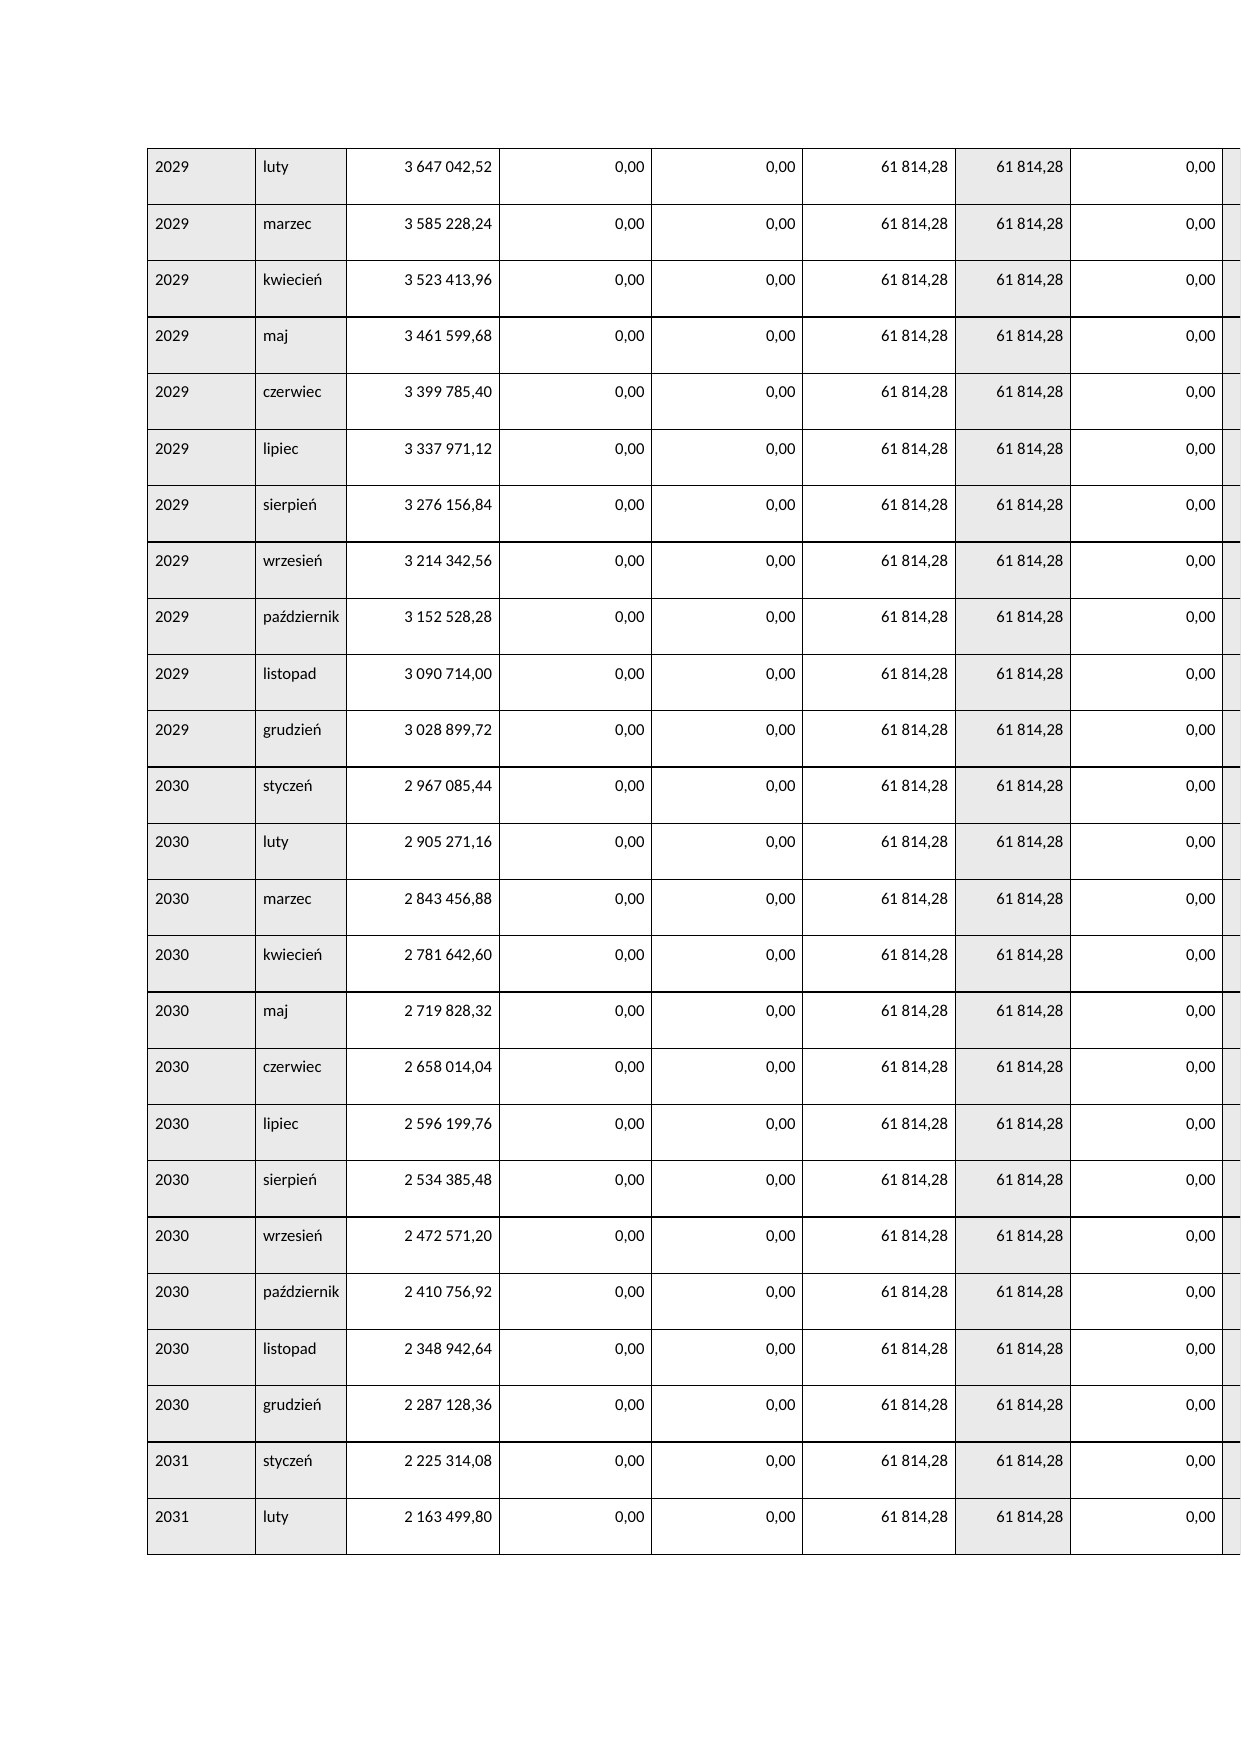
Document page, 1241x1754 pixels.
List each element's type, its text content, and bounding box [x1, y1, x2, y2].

table_cell 3 523 413,96 [1223, 205, 1240, 260]
table_cell 2029 [148, 543, 255, 598]
table_cell kwiecień [256, 261, 346, 316]
table_cell 0,00 [652, 1443, 802, 1498]
table_cell 2030 [148, 824, 255, 879]
table_cell 0,00 [500, 205, 651, 260]
table_cell 61 814,28 [803, 1105, 955, 1160]
table_cell 61 814,28 [956, 768, 1070, 823]
table_cell 0,00 [1071, 1443, 1222, 1498]
table_cell wrzesień [256, 543, 346, 598]
table_cell 0,00 [500, 655, 651, 710]
table_cell 2029 [148, 261, 255, 316]
table_cell 61 814,28 [956, 1049, 1070, 1104]
table_cell 0,00 [1071, 261, 1222, 316]
table_cell 2 658 014,04 [347, 1049, 499, 1104]
table_cell 61 814,28 [956, 1218, 1070, 1273]
table_cell 0,00 [500, 824, 651, 879]
table_cell 61 814,28 [956, 1161, 1070, 1216]
table_cell 2 348 942,64 [1223, 1274, 1240, 1329]
table_cell 61 814,28 [956, 936, 1070, 991]
table_cell 61 814,28 [956, 1330, 1070, 1385]
table_cell 2029 [148, 374, 255, 429]
table_cell 2 287 128,36 [347, 1386, 499, 1441]
table_cell październik [256, 599, 346, 654]
table_cell 0,00 [652, 374, 802, 429]
table_cell 61 814,28 [803, 655, 955, 710]
table_cell 0,00 [652, 318, 802, 373]
table_cell 3 461 599,68 [1223, 261, 1240, 316]
table_cell kwiecień [256, 936, 346, 991]
table_cell 61 814,28 [803, 486, 955, 541]
table_cell luty [256, 1499, 346, 1554]
table_cell 0,00 [500, 993, 651, 1048]
table_cell 0,00 [1071, 1161, 1222, 1216]
table_cell 61 814,28 [956, 599, 1070, 654]
table_cell 0,00 [652, 1161, 802, 1216]
table_cell 0,00 [500, 711, 651, 766]
table_cell 0,00 [652, 1274, 802, 1329]
table_cell 0,00 [1071, 1049, 1222, 1104]
table_cell 0,00 [1071, 1218, 1222, 1273]
table_cell 2029 [148, 711, 255, 766]
table_cell 61 814,28 [956, 374, 1070, 429]
table_cell 3 028 899,72 [347, 711, 499, 766]
table_cell 0,00 [652, 1105, 802, 1160]
table_cell 2030 [148, 1161, 255, 1216]
table_cell 0,00 [500, 374, 651, 429]
table_cell 0,00 [1071, 993, 1222, 1048]
table_cell 2030 [148, 993, 255, 1048]
table_cell 61 814,28 [803, 1386, 955, 1441]
table_cell 0,00 [500, 318, 651, 373]
table_cell 2 534 385,48 [1223, 1105, 1240, 1160]
table_cell 2029 [148, 149, 255, 204]
table_cell 61 814,28 [956, 1274, 1070, 1329]
table_cell 61 814,28 [956, 261, 1070, 316]
table_cell 0,00 [500, 768, 651, 823]
table_cell 0,00 [500, 1105, 651, 1160]
table_cell 61 814,28 [803, 318, 955, 373]
table_cell 0,00 [1071, 543, 1222, 598]
table_cell 61 814,28 [956, 1105, 1070, 1160]
table_cell 3 585 228,24 [1223, 149, 1240, 204]
table_cell 0,00 [1071, 318, 1222, 373]
table_cell 0,00 [500, 1330, 651, 1385]
table_cell lipiec [256, 430, 346, 485]
table_cell 0,00 [652, 261, 802, 316]
table_cell 3 399 785,40 [347, 374, 499, 429]
table_cell 0,00 [652, 1330, 802, 1385]
table_cell 0,00 [500, 1274, 651, 1329]
table_cell 0,00 [1071, 768, 1222, 823]
table_cell 61 814,28 [803, 1161, 955, 1216]
table_cell 0,00 [652, 486, 802, 541]
table_cell 0,00 [500, 1218, 651, 1273]
table_cell luty [256, 824, 346, 879]
table_cell 0,00 [500, 936, 651, 991]
table_cell 0,00 [1071, 149, 1222, 204]
table_cell 61 814,28 [803, 768, 955, 823]
table_cell 2 472 571,20 [347, 1218, 499, 1273]
table_cell 3 337 971,12 [1223, 374, 1240, 429]
table_cell 3 214 342,56 [347, 543, 499, 598]
table_cell 61 814,28 [803, 430, 955, 485]
table_cell listopad [256, 1330, 346, 1385]
table_cell 0,00 [1071, 205, 1222, 260]
table_cell czerwiec [256, 1049, 346, 1104]
table_cell 0,00 [500, 1443, 651, 1498]
table_cell 61 814,28 [803, 936, 955, 991]
table_cell 61 814,28 [956, 1443, 1070, 1498]
table_cell 61 814,28 [956, 205, 1070, 260]
table_cell 0,00 [652, 430, 802, 485]
table_cell 0,00 [500, 599, 651, 654]
table_cell 2 905 271,16 [1223, 768, 1240, 823]
table_cell 0,00 [652, 543, 802, 598]
table_cell luty [256, 149, 346, 204]
table_cell 3 090 714,00 [347, 655, 499, 710]
table_cell styczeń [256, 768, 346, 823]
table_cell 2 719 828,32 [347, 993, 499, 1048]
table_cell 61 814,28 [803, 824, 955, 879]
table_cell 61 814,28 [956, 543, 1070, 598]
table_cell 2029 [148, 599, 255, 654]
table_cell styczeń [256, 1443, 346, 1498]
table_cell 2 967 085,44 [1223, 711, 1240, 766]
table_cell 2030 [148, 1049, 255, 1104]
table_cell 2030 [148, 1218, 255, 1273]
table_cell 61 814,28 [803, 1218, 955, 1273]
table_cell 2 163 499,80 [347, 1499, 499, 1554]
table_cell 61 814,28 [956, 430, 1070, 485]
table_cell 2 843 456,88 [347, 880, 499, 935]
table_cell 0,00 [1071, 1274, 1222, 1329]
table_cell 2030 [148, 1386, 255, 1441]
table_cell 0,00 [500, 1049, 651, 1104]
table_cell sierpień [256, 486, 346, 541]
table_cell 2029 [148, 430, 255, 485]
table_cell 3 399 785,40 [1223, 318, 1240, 373]
table_cell 61 814,28 [803, 711, 955, 766]
table_cell 3 152 528,28 [1223, 543, 1240, 598]
table_cell 61 814,28 [803, 1049, 955, 1104]
table_cell 2 781 642,60 [1223, 880, 1240, 935]
table_cell 0,00 [1071, 655, 1222, 710]
table_cell 0,00 [1071, 599, 1222, 654]
table_cell 2 534 385,48 [347, 1161, 499, 1216]
table_cell 2 905 271,16 [347, 824, 499, 879]
table_cell 61 814,28 [956, 880, 1070, 935]
table_cell 61 814,28 [956, 486, 1070, 541]
table_cell 3 523 413,96 [347, 261, 499, 316]
table_cell 2030 [148, 936, 255, 991]
table_cell 3 152 528,28 [347, 599, 499, 654]
table_cell 3 028 899,72 [1223, 655, 1240, 710]
table_cell 2029 [148, 318, 255, 373]
table_cell 0,00 [500, 149, 651, 204]
table_cell 3 090 714,00 [1223, 599, 1240, 654]
table_cell 61 814,28 [956, 1499, 1070, 1554]
table_cell 2 410 756,92 [1223, 1218, 1240, 1273]
table_cell 61 814,28 [956, 655, 1070, 710]
table_cell 0,00 [1071, 711, 1222, 766]
table_cell 61 814,28 [803, 1499, 955, 1554]
table_cell grudzień [256, 711, 346, 766]
table_cell 0,00 [500, 261, 651, 316]
table_cell 2 843 456,88 [1223, 824, 1240, 879]
table_cell 0,00 [1071, 936, 1222, 991]
table_cell 0,00 [652, 936, 802, 991]
table_cell 0,00 [652, 880, 802, 935]
table_cell 2030 [148, 1274, 255, 1329]
table_cell 0,00 [1071, 1105, 1222, 1160]
table_cell 61 814,28 [956, 318, 1070, 373]
table_cell październik [256, 1274, 346, 1329]
table_cell 3 276 156,84 [1223, 430, 1240, 485]
table_cell 3 461 599,68 [347, 318, 499, 373]
table_cell 61 814,28 [803, 993, 955, 1048]
table_cell marzec [256, 880, 346, 935]
table_cell 2 287 128,36 [1223, 1330, 1240, 1385]
table_cell 0,00 [1071, 430, 1222, 485]
table_cell 0,00 [500, 1161, 651, 1216]
table_cell 0,00 [1071, 1386, 1222, 1441]
table_cell marzec [256, 205, 346, 260]
table_cell 61 814,28 [803, 1330, 955, 1385]
table_cell 3 585 228,24 [347, 205, 499, 260]
table_cell 2030 [148, 880, 255, 935]
table_cell 2031 [148, 1443, 255, 1498]
table_cell wrzesień [256, 1218, 346, 1273]
table_cell maj [256, 993, 346, 1048]
table_cell 0,00 [500, 486, 651, 541]
table_cell 2 348 942,64 [347, 1330, 499, 1385]
table_cell 0,00 [652, 1386, 802, 1441]
table_cell 2029 [148, 486, 255, 541]
table_cell 0,00 [1071, 1499, 1222, 1554]
table_cell sierpień [256, 1161, 346, 1216]
table_cell 0,00 [652, 205, 802, 260]
table_cell grudzień [256, 1386, 346, 1441]
table_cell 2 596 199,76 [1223, 1049, 1240, 1104]
table_cell lipiec [256, 1105, 346, 1160]
table_cell 61 814,28 [956, 149, 1070, 204]
table_cell 2 472 571,20 [1223, 1161, 1240, 1216]
table_cell 2 719 828,32 [1223, 936, 1240, 991]
table_cell 0,00 [652, 824, 802, 879]
table_cell 0,00 [500, 1386, 651, 1441]
table_cell 61 814,28 [956, 993, 1070, 1048]
table_cell 2 163 499,80 [1223, 1443, 1240, 1498]
table_cell 3 647 042,52 [347, 149, 499, 204]
table_cell 0,00 [652, 599, 802, 654]
table_cell 0,00 [652, 1049, 802, 1104]
table_cell 61 814,28 [956, 711, 1070, 766]
table_cell 0,00 [652, 1499, 802, 1554]
table_cell 2030 [148, 1330, 255, 1385]
table_cell 2 225 314,08 [347, 1443, 499, 1498]
table_cell 2 225 314,08 [1223, 1386, 1240, 1441]
table_cell 3 337 971,12 [347, 430, 499, 485]
table_cell czerwiec [256, 374, 346, 429]
table_cell 0,00 [500, 1499, 651, 1554]
table_cell 0,00 [500, 430, 651, 485]
table_cell 0,00 [1071, 486, 1222, 541]
table_cell 0,00 [652, 1218, 802, 1273]
table_cell 0,00 [1071, 374, 1222, 429]
table_cell 61 814,28 [803, 880, 955, 935]
table_cell 2029 [148, 655, 255, 710]
table_cell 2031 [148, 1499, 255, 1554]
table_cell 0,00 [1071, 824, 1222, 879]
table_cell 61 814,28 [956, 1386, 1070, 1441]
table_cell 3 214 342,56 [1223, 486, 1240, 541]
table_cell 2 596 199,76 [347, 1105, 499, 1160]
table_cell 61 814,28 [803, 261, 955, 316]
table_cell 61 814,28 [803, 1274, 955, 1329]
table_cell 61 814,28 [803, 1443, 955, 1498]
table_cell 0,00 [500, 880, 651, 935]
table_cell 0,00 [1071, 880, 1222, 935]
table_cell listopad [256, 655, 346, 710]
table_cell 0,00 [652, 711, 802, 766]
table_cell 61 814,28 [803, 149, 955, 204]
table_cell 61 814,28 [803, 599, 955, 654]
table_cell 61 814,28 [803, 374, 955, 429]
table_cell maj [256, 318, 346, 373]
table_cell 61 814,28 [803, 543, 955, 598]
table_cell 0,00 [652, 149, 802, 204]
table_cell 2 658 014,04 [1223, 993, 1240, 1048]
table_cell 3 276 156,84 [347, 486, 499, 541]
table_cell 0,00 [652, 768, 802, 823]
table_cell 2 410 756,92 [347, 1274, 499, 1329]
table_cell 0,00 [652, 655, 802, 710]
table_cell 2030 [148, 768, 255, 823]
table_cell 2 967 085,44 [347, 768, 499, 823]
table_cell 2 781 642,60 [347, 936, 499, 991]
table_cell 0,00 [1071, 1330, 1222, 1385]
table_cell 2029 [148, 205, 255, 260]
table_cell 2 101 685,52 [1223, 1499, 1240, 1554]
table_cell 61 814,28 [956, 824, 1070, 879]
table_cell 0,00 [652, 993, 802, 1048]
table_cell 2030 [148, 1105, 255, 1160]
table_cell 61 814,28 [803, 205, 955, 260]
table_cell 0,00 [500, 543, 651, 598]
